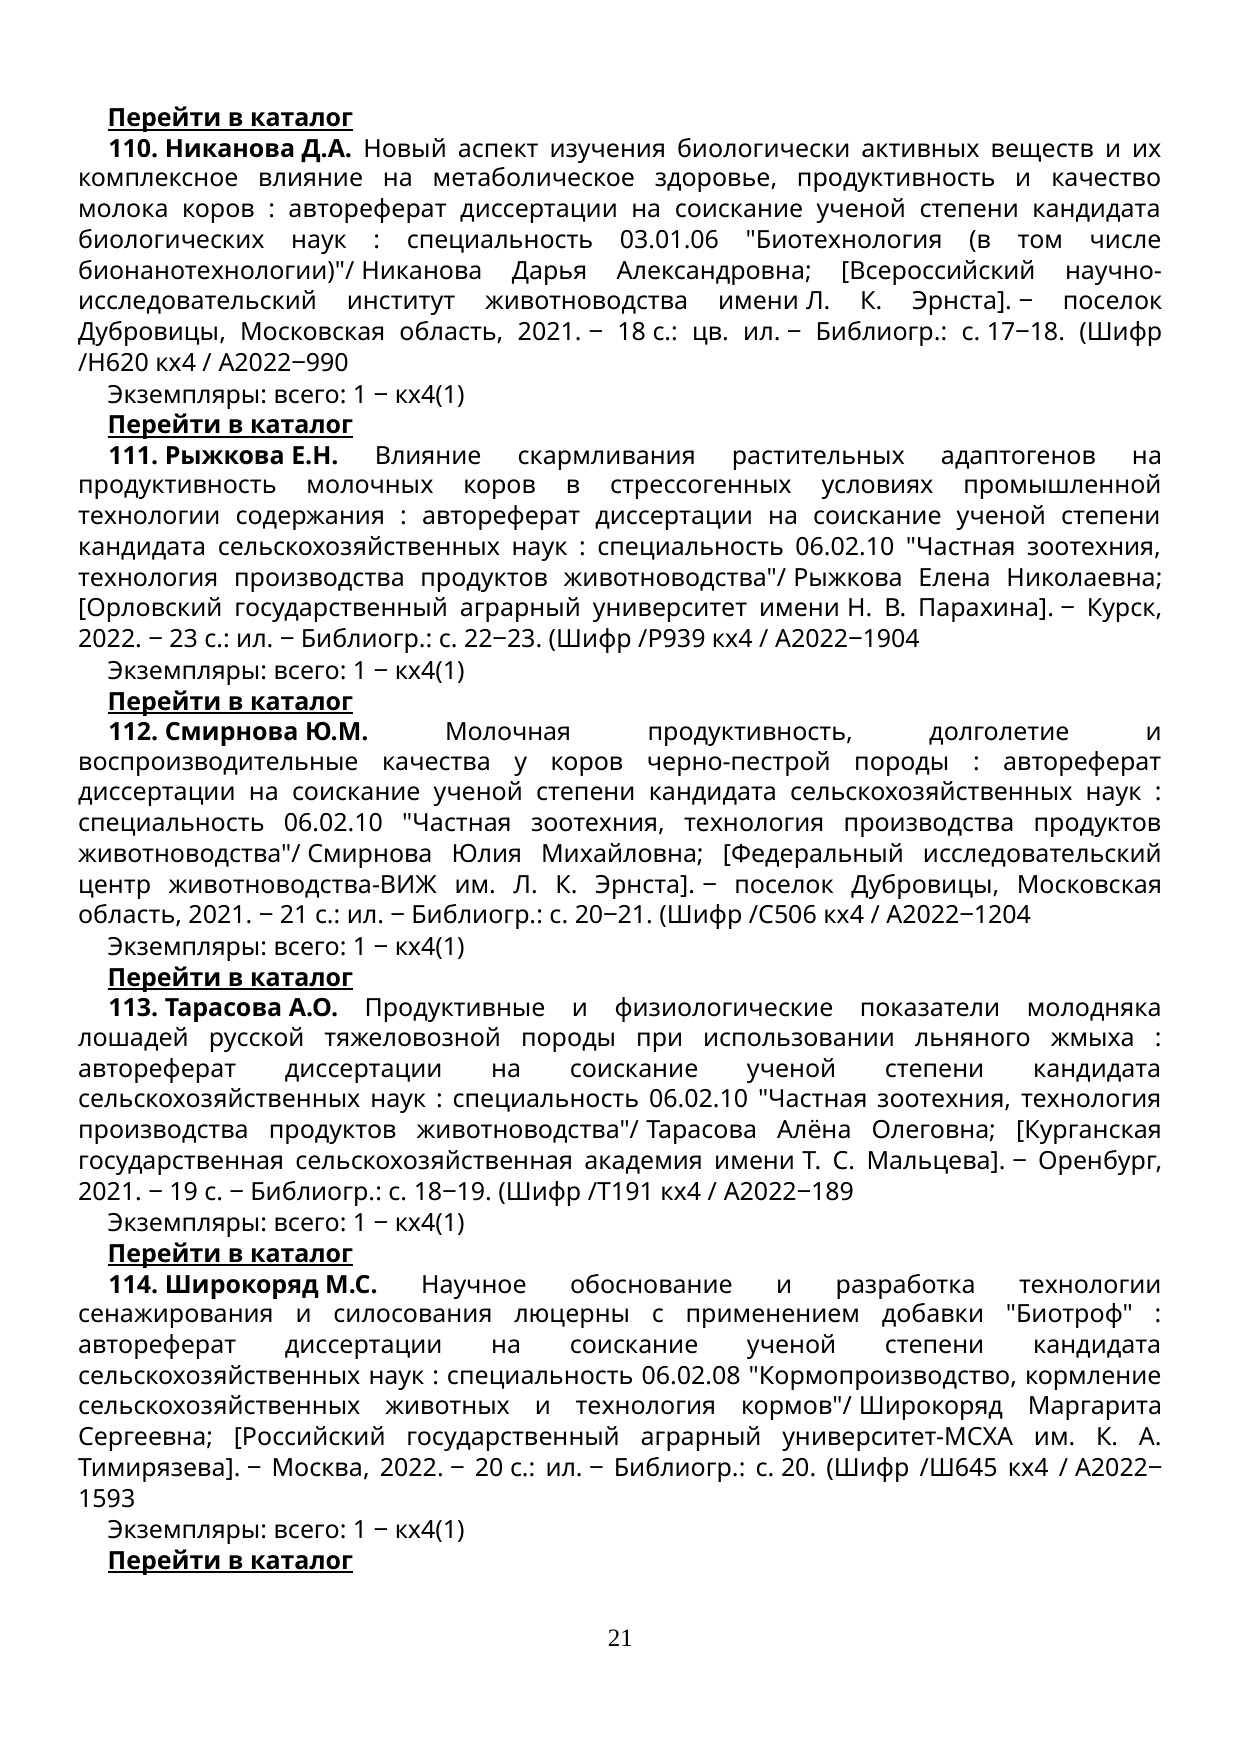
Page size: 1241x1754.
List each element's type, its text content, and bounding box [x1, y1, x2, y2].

text Экземпляры: всего: 1 ‒ кх4(1) [78, 1207, 1162, 1238]
text Перейти в каталог [78, 102, 1162, 133]
text 112. Смирнова Ю.М. Молочная продуктивность, долголетие и воспроизводительные качества у коров черно-пестрой породы : автореферат диссертации на соискание ученой степени кандидата сельскохозяйственных наук : специальность 06.02.10 "Частная зоотехния, технология производства продуктов животноводства"/ Смирнова Юлия Михайловна; [Федеральный исследовательский центр животноводства-ВИЖ им. Л. К. Эрнста]. ‒ поселок Дубровицы, Московская область, 2021. ‒ 21 с.: ил. ‒ Библиогр.: с. 20‒21. (Шифр /С506 кх4 / А2022‒1204 [78, 716, 1162, 931]
text Экземпляры: всего: 1 ‒ кх4(1) [78, 931, 1162, 962]
text 113. Тарасова А.О. Продуктивные и физиологические показатели молодняка лошадей русской тяжеловозной породы при использовании льняного жмыха : автореферат диссертации на соискание ученой степени кандидата сельскохозяйственных наук : специальность 06.02.10 "Частная зоотехния, технология производства продуктов животноводства"/ Тарасова Алёна Олеговна; [Курганская государственная сельскохозяйственная академия имени Т. С. Мальцева]. ‒ Оренбург, 2021. ‒ 19 с. ‒ Библиогр.: с. 18‒19. (Шифр /Т191 кх4 / А2022‒189 [78, 992, 1162, 1207]
text Перейти в каталог [78, 1545, 1162, 1576]
text Перейти в каталог [78, 1238, 1162, 1268]
text 111. Рыжкова Е.Н. Влияние скармливания растительных адаптогенов на продуктивность молочных коров в стрессогенных условиях промышленной технологии содержания : автореферат диссертации на соискание ученой степени кандидата сельскохозяйственных наук : специальность 06.02.10 "Частная зоотехния, технология производства продуктов животноводства"/ Рыжкова Елена Николаевна; [Орловский государственный аграрный университет имени Н. В. Парахина]. ‒ Курск, 2022. ‒ 23 с.: ил. ‒ Библиогр.: с. 22‒23. (Шифр /Р939 кх4 / А2022‒1904 [78, 440, 1162, 655]
text Перейти в каталог [78, 685, 1162, 716]
text Перейти в каталог [78, 962, 1162, 992]
text Перейти в каталог [78, 409, 1162, 440]
text Экземпляры: всего: 1 ‒ кх4(1) [78, 378, 1162, 409]
text 114. Широкоряд М.С. Научное обоснование и разработка технологии сенажирования и силосования люцерны с применением добавки "Биотроф" : автореферат диссертации на соискание ученой степени кандидата сельскохозяйственных наук : специальность 06.02.08 "Кормопроизводство, кормление сельскохозяйственных животных и технология кормов"/ Широкоряд Маргарита Сергеевна; [Российский государственный аграрный университет-МСХА им. К. А. Тимирязева]. ‒ Москва, 2022. ‒ 20 с.: ил. ‒ Библиогр.: с. 20. (Шифр /Ш645 кх4 / А2022‒1593 [78, 1268, 1162, 1514]
text 110. Никанова Д.А. Новый аспект изучения биологически активных веществ и их комплексное влияние на метаболическое здоровье, продуктивность и качество молока коров : автореферат диссертации на соискание ученой степени кандидата биологических наук : специальность 03.01.06 "Биотехнология (в том числе бионанотехнологии)"/ Никанова Дарья Александровна; [Всероссийский научно-исследовательский институт животноводства имени Л. К. Эрнста]. ‒ поселок Дубровицы, Московская область, 2021. ‒ 18 с.: цв. ил. ‒ Библиогр.: с. 17‒18. (Шифр /Н620 кх4 / А2022‒990 [78, 133, 1162, 378]
text Экземпляры: всего: 1 ‒ кх4(1) [78, 655, 1162, 685]
text Экземпляры: всего: 1 ‒ кх4(1) [78, 1514, 1162, 1545]
